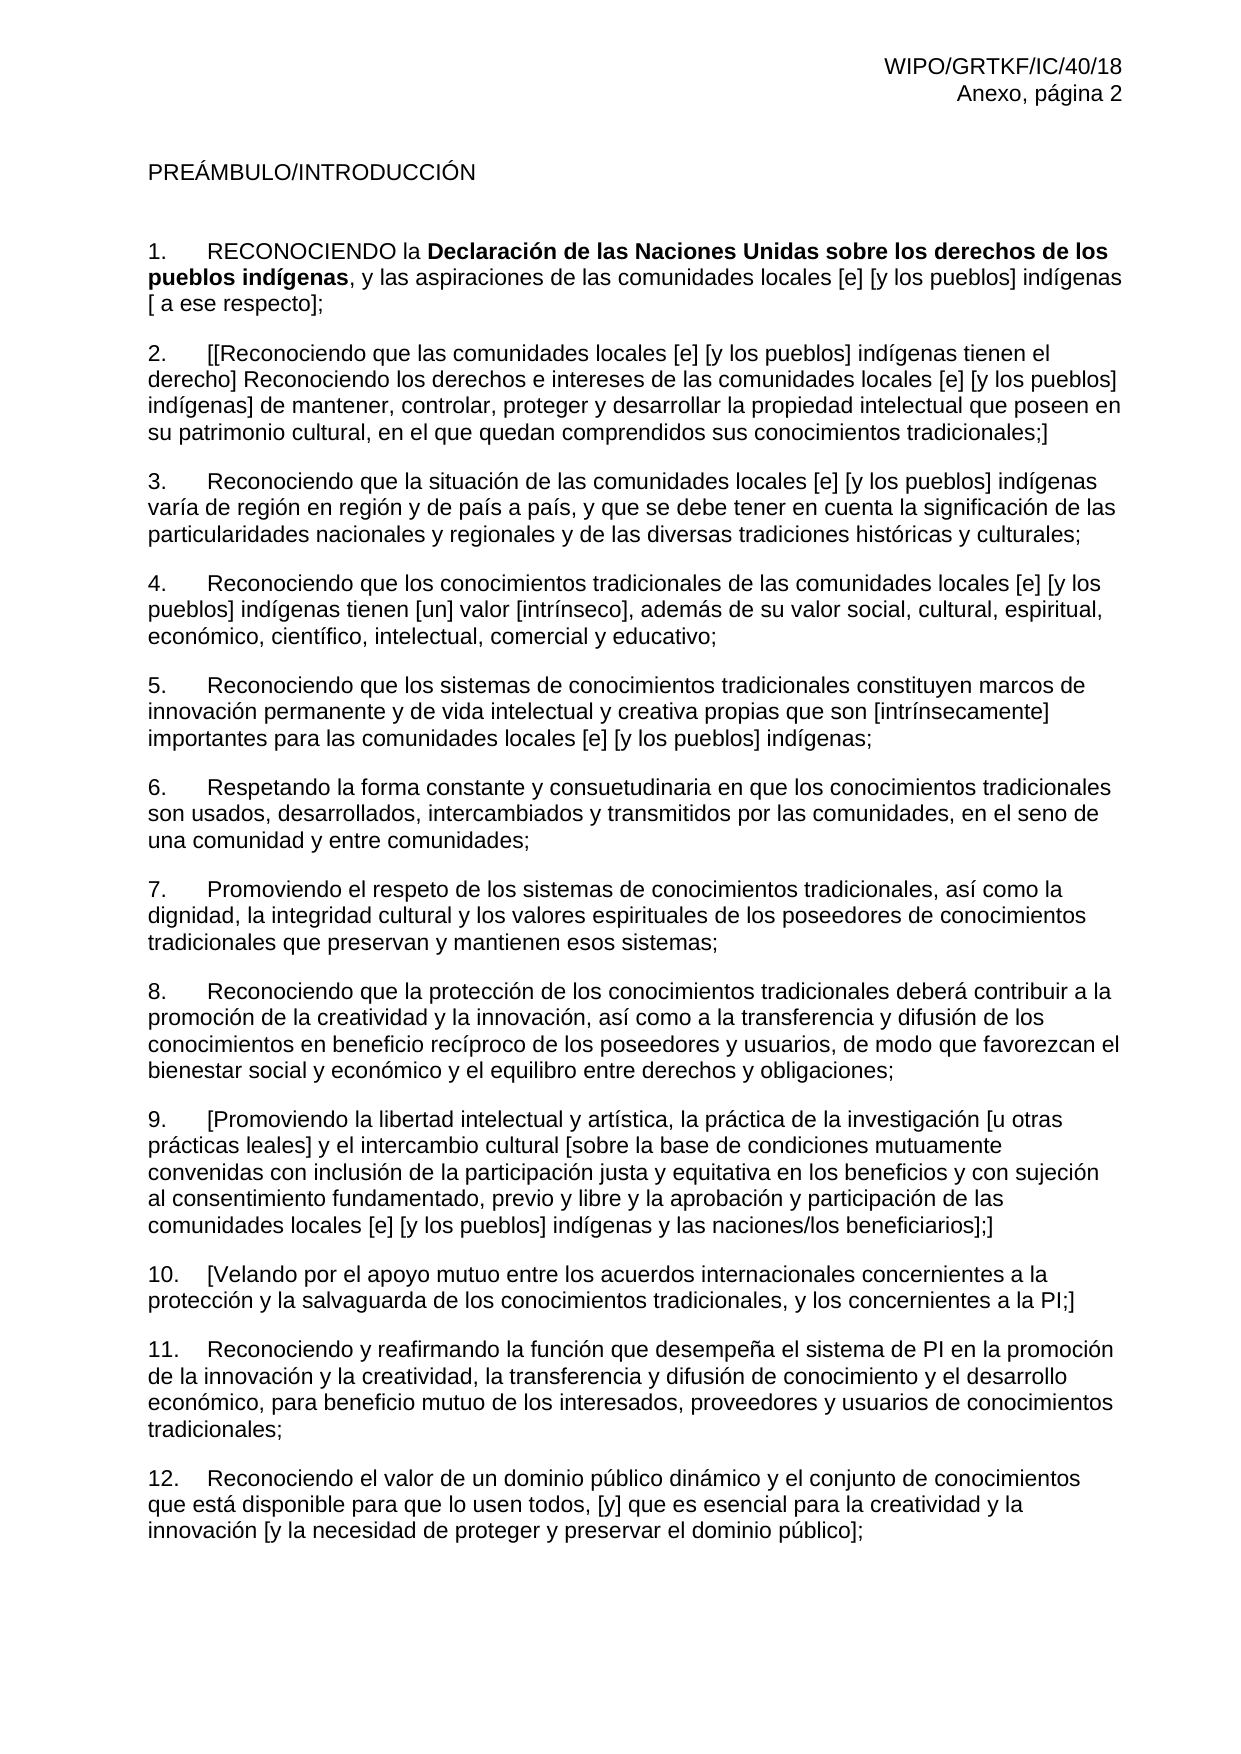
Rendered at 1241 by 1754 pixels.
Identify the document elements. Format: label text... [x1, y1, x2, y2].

text Reconociendo y reafirmando la función que desempeña el sistema de PI en la promoción de la innovación y la creatividad, la transferencia y difusión de conocimiento y el desarrollo económico, para beneficio mutuo de los interesados, proveedores y usuarios de conocimientos tradicionales; [148, 1336, 1122, 1442]
text Reconociendo que la situación de las comunidades locales [e] [y los pueblos] indígenas varía de región en región y de país a país, y que se debe tener en cuenta la significación de las particularidades nacionales y regionales y de las diversas tradiciones históricas y culturales; [148, 468, 1122, 547]
text PREÁMBULO/INTRODUCCIÓN [148, 158, 1122, 185]
text [[Reconociendo que las comunidades locales [e] [y los pueblos] indígenas tienen el derecho] Reconociendo los derechos e intereses de las comunidades locales [e] [y los pueblos] indígenas] de mantener, controlar, proteger y desarrollar la propiedad intelectual que poseen en su patrimonio cultural, en el que quedan comprendidos sus conocimientos tradicionales;] [148, 339, 1122, 445]
text Respetando la forma constante y consuetudinaria en que los conocimientos tradicionales son usados, desarrollados, intercambiados y transmitidos por las comunidades, en el seno de una comunidad y entre comunidades; [148, 774, 1122, 853]
text [Promoviendo la libertad intelectual y artística, la práctica de la investigación [u otras prácticas leales] y el intercambio cultural [sobre la base de condiciones mutuamente convenidas con inclusión de la participación justa y equitativa en los beneficios y con sujeción al consentimiento fundamentado, previo y libre y la aprobación y participación de las comunidades locales [e] [y los pueblos] indígenas y las naciones/los beneficiarios];] [148, 1106, 1122, 1238]
text Reconociendo que los sistemas de conocimientos tradicionales constituyen marcos de innovación permanente y de vida intelectual y creativa propias que son [intrínsecamente] importantes para las comunidades locales [e] [y los pueblos] indígenas; [148, 672, 1122, 751]
text Reconociendo que la protección de los conocimientos tradicionales deberá contribuir a la promoción de la creatividad y la innovación, así como a la transferencia y difusión de los conocimientos en beneficio recíproco de los poseedores y usuarios, de modo que favorezcan el bienestar social y económico y el equilibro entre derechos y obligaciones; [148, 978, 1122, 1083]
text Promoviendo el respeto de los sistemas de conocimientos tradicionales, así como la dignidad, la integridad cultural y los valores espirituales de los poseedores de conocimientos tradicionales que preservan y mantienen esos sistemas; [148, 876, 1122, 955]
text Reconociendo el valor de un dominio público dinámico y el conjunto de conocimientos que está disponible para que lo usen todos, [y] que es esencial para la creatividad y la innovación [y la necesidad de proteger y preservar el dominio público]; [148, 1465, 1122, 1544]
list RECONOCIENDO la Declaración de las Naciones Unidas sobre los derechos de los pueblos indígenas, y las aspiraciones de las comunidades locales [e] [y los pueblos] indígenas [ a ese respecto]; [148, 238, 1122, 317]
text Reconociendo que los conocimientos tradicionales de las comunidades locales [e] [y los pueblos] indígenas tienen [un] valor [intrínseco], además de su valor social, cultural, espiritual, económico, científico, intelectual, comercial y educativo; [148, 570, 1122, 649]
text [Velando por el apoyo mutuo entre los acuerdos internacionales concernientes a la protección y la salvaguarda de los conocimientos tradicionales, y los concernientes a la PI;] [148, 1261, 1122, 1313]
